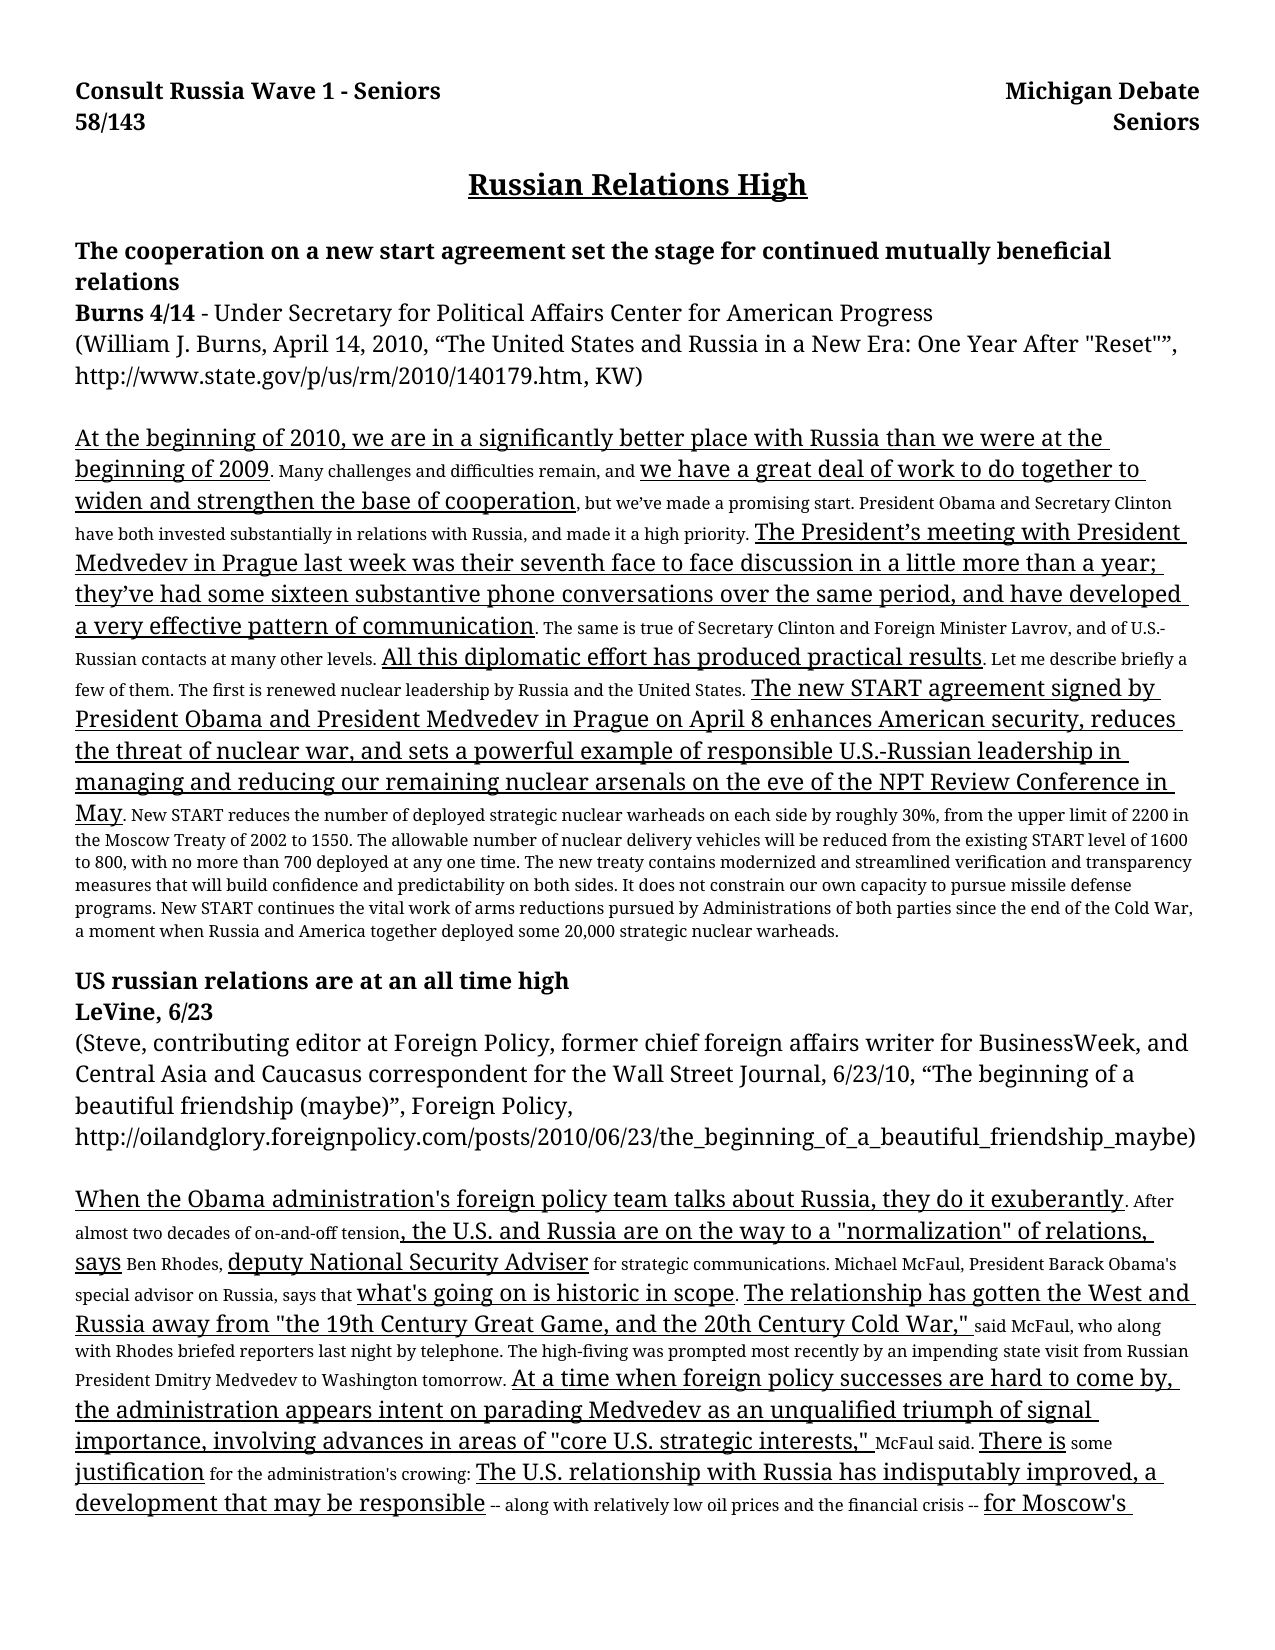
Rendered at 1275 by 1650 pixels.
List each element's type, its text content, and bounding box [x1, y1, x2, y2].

text (Steve, contributing editor at Foreign Policy, former chief foreign affairs writer for BusinessWeek, and Central Asia and Caucasus correspondent for the Wall Street Journal, 6/23/10, “The beginning of a beautiful friendship (maybe)”, Foreign Policy, http://oilandglory.foreignpolicy.com/posts/2010/06/23/the_beginning_of_a_beautiful_friendship_maybe) [75, 1027, 1200, 1152]
text LeVine, 6/23 [75, 996, 1200, 1027]
text Burns 4/14 - Under Secretary for Political Affairs Center for American Progress [75, 297, 1200, 328]
text The cooperation on a new start agreement set the stage for continued mutually beneficial relations [75, 235, 1200, 297]
text (William J. Burns, April 14, 2010, “The United States and Russia in a New Era: One Year After "Reset"”, http://www.state.gov/p/us/rm/2010/140179.htm, KW) [75, 328, 1200, 391]
text US russian relations are at an all time high [75, 965, 1200, 996]
text At the beginning of 2010, we are in a significantly better place with Russia than we were at the beginning of 2009. Many challenges and difficulties remain, and we have a great deal of work to do together to widen and strengthen the base of cooperation, but we’ve made a promising start. President Obama and Secretary Clinton have both invested substantially in relations with Russia, and made it a high priority. The President’s meeting with President Medvedev in Prague last week was their seventh face to face discussion in a little more than a year; they’ve had some sixteen substantive phone conversations over the same period, and have developed a very effective pattern of communication. The same is true of Secretary Clinton and Foreign Minister Lavrov, and of U.S.-Russian contacts at many other levels. All this diplomatic effort has produced practical results. Let me describe briefly a few of them. The first is renewed nuclear leadership by Russia and the United States. The new START agreement signed by President Obama and President Medvedev in Prague on April 8 enhances American security, reduces the threat of nuclear war, and sets a powerful example of responsible U.S.-Russian leadership in managing and reducing our remaining nuclear arsenals on the eve of the NPT Review Conference in May. New START reduces the number of deployed strategic nuclear warheads on each side by roughly 30%, from the upper limit of 2200 in the Moscow Treaty of 2002 to 1550. The allowable number of nuclear delivery vehicles will be reduced from the existing START level of 1600 to 800, with no more than 700 deployed at any one time. The new treaty contains modernized and streamlined verification and transparency measures that will build confidence and predictability on both sides. It does not constrain our own capacity to pursue missile defense programs. New START continues the vital work of arms reductions pursued by Administrations of both parties since the end of the Cold War, a moment when Russia and America together deployed some 20,000 strategic nuclear warheads. [75, 422, 1200, 942]
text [75, 1183, 1200, 1519]
subtitle Russian Relations High [75, 164, 1200, 203]
